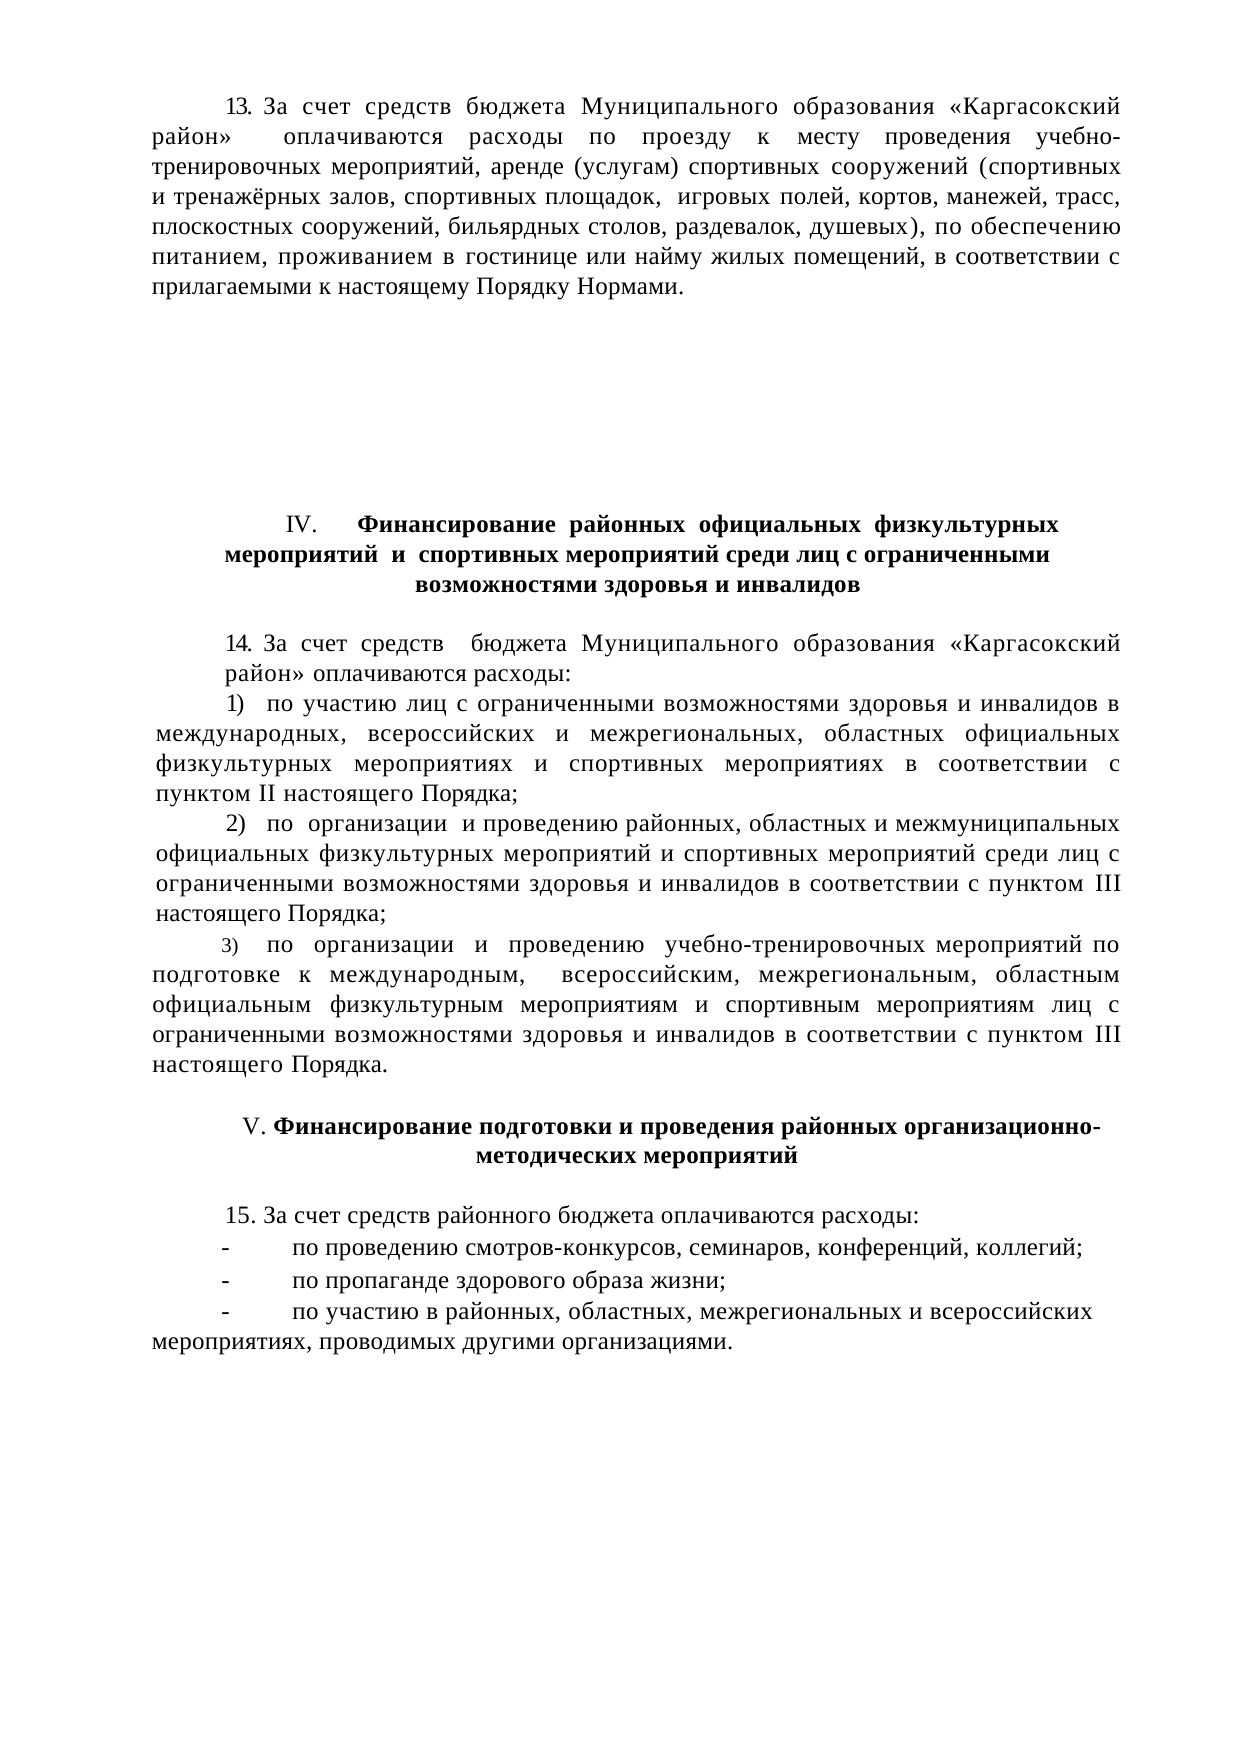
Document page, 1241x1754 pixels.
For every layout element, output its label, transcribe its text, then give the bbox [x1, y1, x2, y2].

list по участию лиц с ограниченными возможностями здоровья и инвалидов в международных, всероссийских и межрегиональных, областных официальных физкультурных мероприятиях и спортивных мероприятиях в соответствии с пунктом II настоящего Порядка; [156, 687, 1121, 807]
list по организации и проведению учебно-тренировочных мероприятий по подготовке к международным, всероссийским, межрегиональным, областным официальным физкультурным мероприятиям и спортивным мероприятиям лиц с ограниченными возможностями здоровья и инвалидов в соответствии с пунктом III настоящего Порядка. [152, 929, 1121, 1079]
text 13. За счет средств бюджета Муниципального образования «Каргасокский район» оплачиваются расходы по проезду к месту проведения учебно-тренировочных мероприятий, аренде (услугам) спортивных сооружений (спортивных и тренажёрных залов, спортивных площадок, игровых полей, кортов, манежей, трасс, плоскостных сооружений, бильярдных столов, раздевалок, душевых), по обеспечению питанием, проживанием в гостинице или найму жилых помещений, в соответствии с прилагаемыми к настоящему Порядку Нормами. [152, 91, 1121, 301]
text IV. Финансирование районных официальных физкультурных мероприятий и спортивных мероприятий среди лиц с ограниченными возможностями здоровья и инвалидов [154, 509, 1121, 599]
text 15. За счет средств районного бюджета оплачиваются расходы: [224, 1201, 1121, 1229]
list по проведению смотров-конкурсов, семинаров, конференций, коллегий; [152, 1232, 1121, 1262]
text V. Финансирование подготовки и проведения районных организационно-методических мероприятий [153, 1111, 1121, 1169]
list по организации и проведению районных, областных и межмуниципальных официальных физкультурных мероприятий и спортивных мероприятий среди лиц с ограниченными возможностями здоровья и инвалидов в соответствии с пунктом III настоящего Порядка; [156, 807, 1121, 927]
list по участию в районных, областных, межрегиональных и всероссийских мероприятиях, проводимых другими организациями. [152, 1296, 1121, 1356]
list по пропаганде здорового образа жизни; [221, 1265, 1121, 1293]
text 14. За счет средств бюджета Муниципального образования «Каргасокский район» оплачиваются расходы: [224, 627, 1121, 687]
